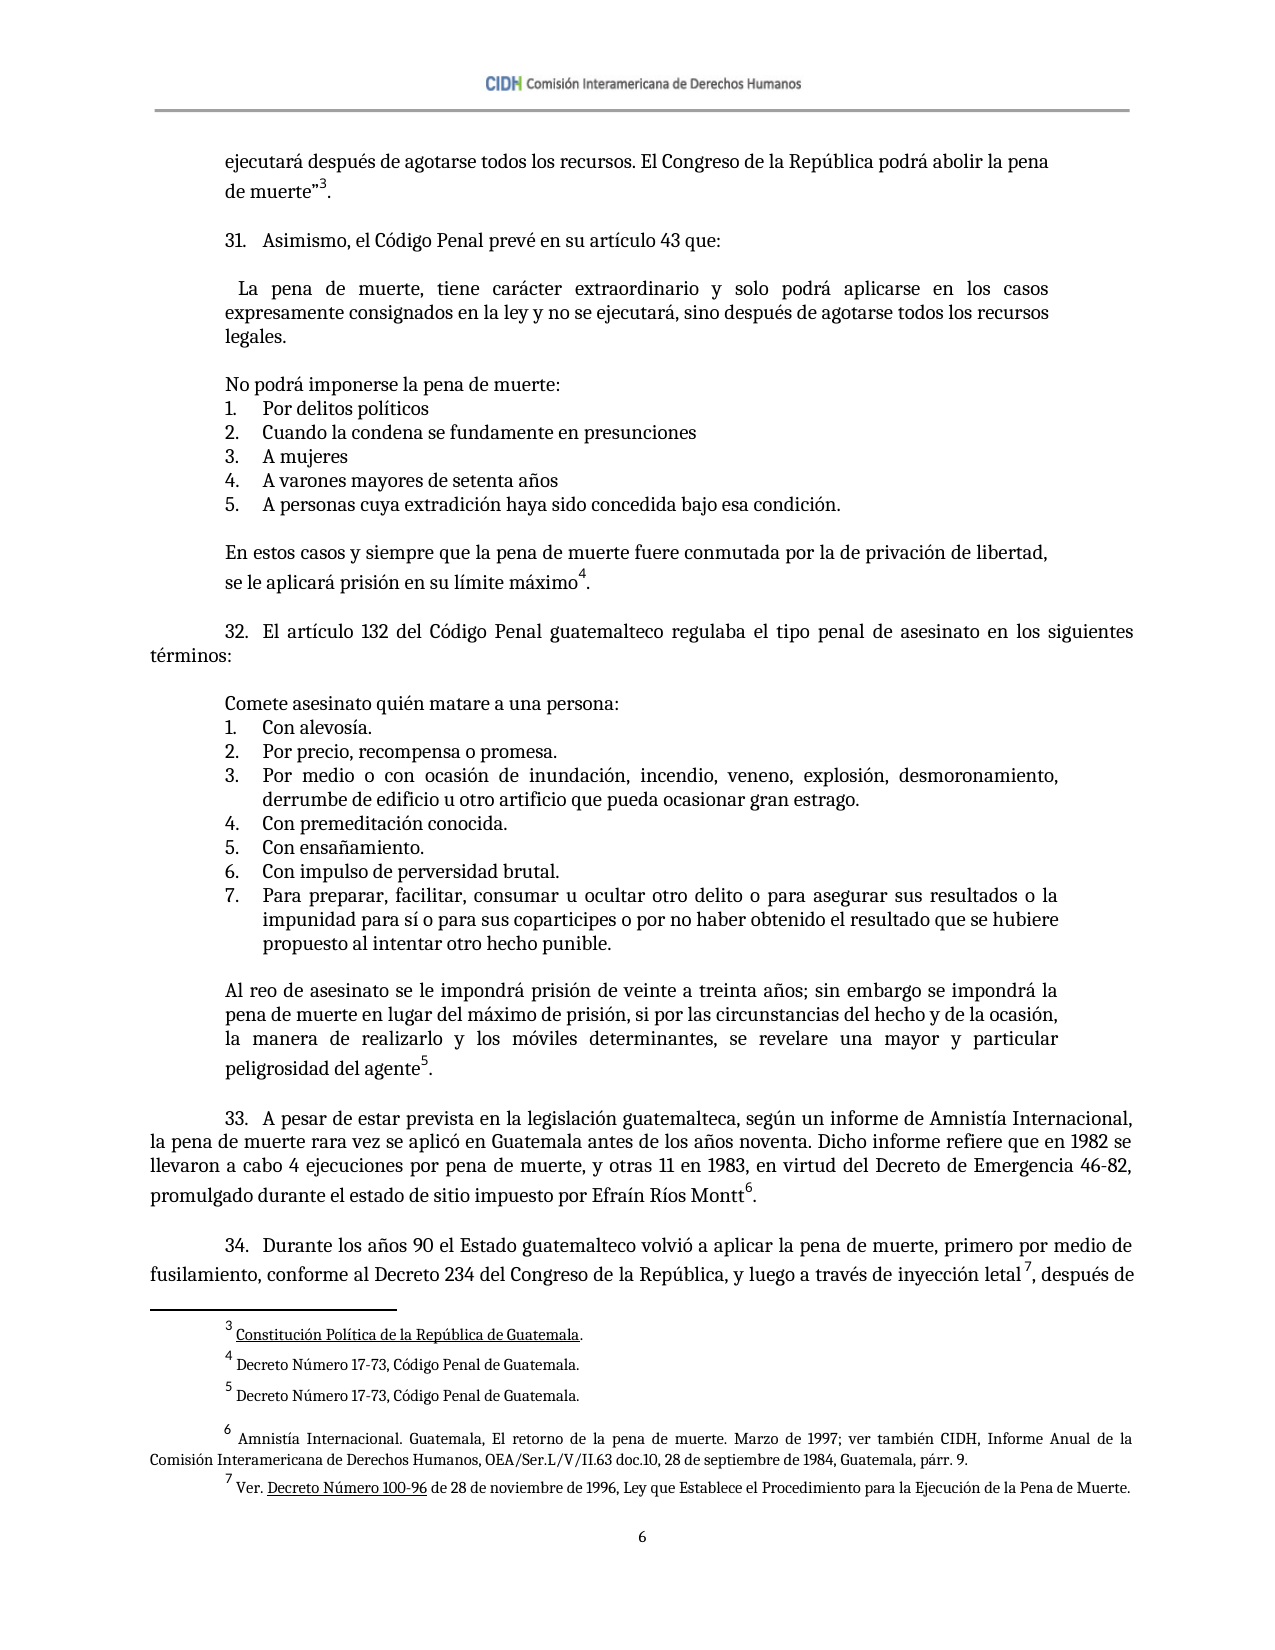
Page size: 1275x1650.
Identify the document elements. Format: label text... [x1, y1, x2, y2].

list A varones mayores de setenta años [225, 469, 1134, 493]
list Con alevosía. [225, 716, 1134, 739]
list Por medio o con ocasión de inundación, incendio, veneno, explosión, desmoronamiento, derrumbe de edificio u otro artificio que pueda ocasionar gran estrago. [225, 763, 1059, 811]
text En estos casos y siempre que la pena de muerte fuere conmutada por la de privación de libertad, se le aplicará prisión en su límite máximo. [225, 541, 1050, 596]
list Con impulso de perversidad brutal. [225, 859, 1059, 883]
list Cuando la condena se fundamente en presunciones [225, 421, 1134, 445]
list Con ensañamiento. [225, 835, 1059, 859]
list Con premeditación conocida. [225, 811, 1059, 835]
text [225, 150, 1050, 205]
list Por precio, recompensa o promesa. [225, 739, 1134, 763]
list A personas cuya extradición haya sido concedida bajo esa condición. [225, 493, 1134, 517]
text Comete asesinato quién matare a una persona: [225, 692, 1134, 716]
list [150, 1233, 1134, 1288]
list El artículo 132 del Código Penal guatemalteco regulaba el tipo penal de asesinato en los siguientes términos: [150, 620, 1134, 668]
list Asimismo, el Código Penal prevé en su artículo 43 que: [150, 229, 1134, 253]
list Para preparar, facilitar, consumar u ocultar otro delito o para asegurar sus resultados o la impunidad para sí o para sus coparticipes o por no haber obtenido el resultado que se hubiere propuesto al intentar otro hecho punible. [225, 883, 1059, 955]
list A pesar de estar prevista en la legislación guatemalteca, según un informe de Amnistía Internacional, la pena de muerte rara vez se aplicó en Guatemala antes de los años noventa. Dicho informe refiere que en 1982 se llevaron a cabo 4 ejecuciones por pena de muerte, y otras 11 en 1983, en virtud del Decreto de Emergencia 46-82, promulgado durante el estado de sitio impuesto por Efraín Ríos Montt. [150, 1106, 1134, 1209]
text No podrá imponerse la pena de muerte: [225, 373, 1134, 397]
list Por delitos políticos [225, 397, 1134, 421]
picture [480, 75, 804, 93]
text Al reo de asesinato se le impondrá prisión de veinte a treinta años; sin embargo se impondrá la pena de muerte en lugar del máximo de prisión, si por las circunstancias del hecho y de la ocasión, la manera de realizarlo y los móviles determinantes, se revelare una mayor y particular peligrosidad del agente. [225, 979, 1059, 1082]
list A mujeres [225, 445, 1134, 469]
text La pena de muerte, tiene carácter extraordinario y solo podrá aplicarse en los casos expresamente consignados en la ley y no se ejecutará, sino después de agotarse todos los recursos legales. [225, 277, 1050, 349]
